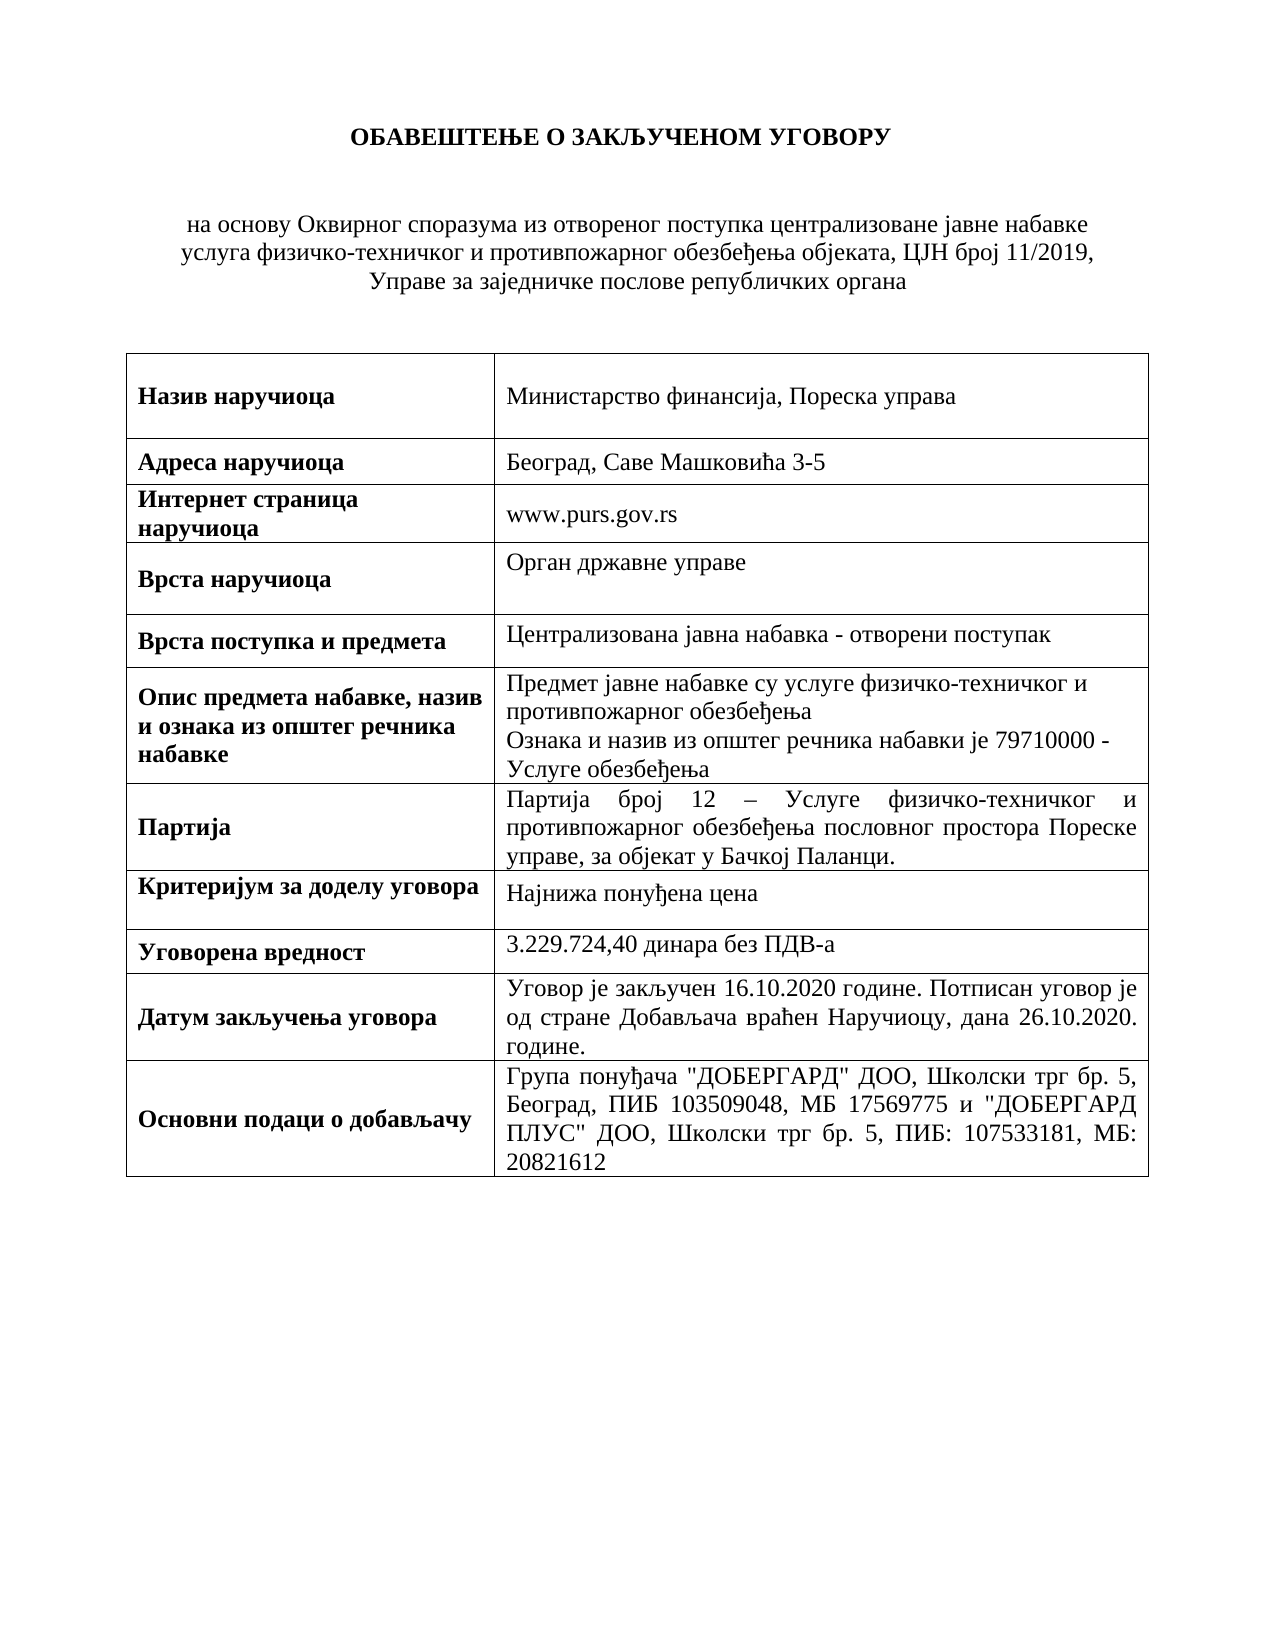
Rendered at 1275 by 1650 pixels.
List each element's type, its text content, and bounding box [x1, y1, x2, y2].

table_cell Уговорена вредност [127, 930, 494, 972]
table_cell Опис предмета набавке, назив и ознака из општег речника набавке [127, 668, 494, 783]
table_cell Уговор је закључен 16.10.2020 године. Потписан уговор је од стране Добављача враћен Наручиоцу, дана 26.10.2020. године. [495, 974, 1148, 1060]
table_cell Централизована јавна набавка - отворени поступак [495, 615, 1148, 667]
table_cell Партија број 12 – Услуге физичко-техничког и противпожарног обезбеђења пословног простора Пореске управе, за објекат у Бачкој Паланци. [495, 784, 1148, 870]
table_cell Датум закључења уговора [127, 974, 494, 1060]
table_cell www.purs.gov.rs [495, 485, 1148, 542]
table_cell Основни подаци о добављачу [127, 1061, 494, 1176]
table_cell Врста наручиоца [127, 543, 494, 614]
table_header Назив наручиоца [127, 354, 494, 438]
table_cell Врста поступка и предмета [127, 615, 494, 667]
text ОБАВЕШТЕЊЕ О ЗАКЉУЧЕНОМ УГОВОРУ [150, 122, 1125, 151]
table_cell Група понуђача "ДОБЕРГАРД" ДОО, Школски трг бр. 5, Београд, ПИБ 103509048, МБ 17569775 и "ДОБЕРГАРД ПЛУС" ДОО, Школски трг бр. 5, ПИБ: 107533181, МБ: 20821612 [495, 1061, 1148, 1176]
table_cell Интернет страница наручиоца [127, 485, 494, 542]
table_cell Партија [127, 784, 494, 870]
table_cell Предмет јавне набавке су услуге физичко-техничког и противпожарног обезбеђења Ознака и назив из општег речника набавки је 79710000 - Услуге обезбеђења [495, 668, 1148, 783]
table_cell Критеријум за доделу уговора [127, 871, 494, 928]
table_cell Адреса наручиоца [127, 439, 494, 483]
table_cell Најнижа понуђена цена [495, 871, 1148, 928]
table_header Министарство финансија, Пореска управа [495, 354, 1148, 438]
text на основу Оквирног споразума из отвореног поступка централизоване јавне набавке услуга физичко-техничког и противпожарног обезбеђења објеката, ЦЈН број 11/2019, Управе за заједничке послове републичких органа [150, 209, 1125, 295]
table_cell Београд, Саве Машковића 3-5 [495, 439, 1148, 483]
table_cell 3.229.724,40 динара без ПДВ-а [495, 930, 1148, 972]
table_cell Орган државне управе [495, 543, 1148, 614]
